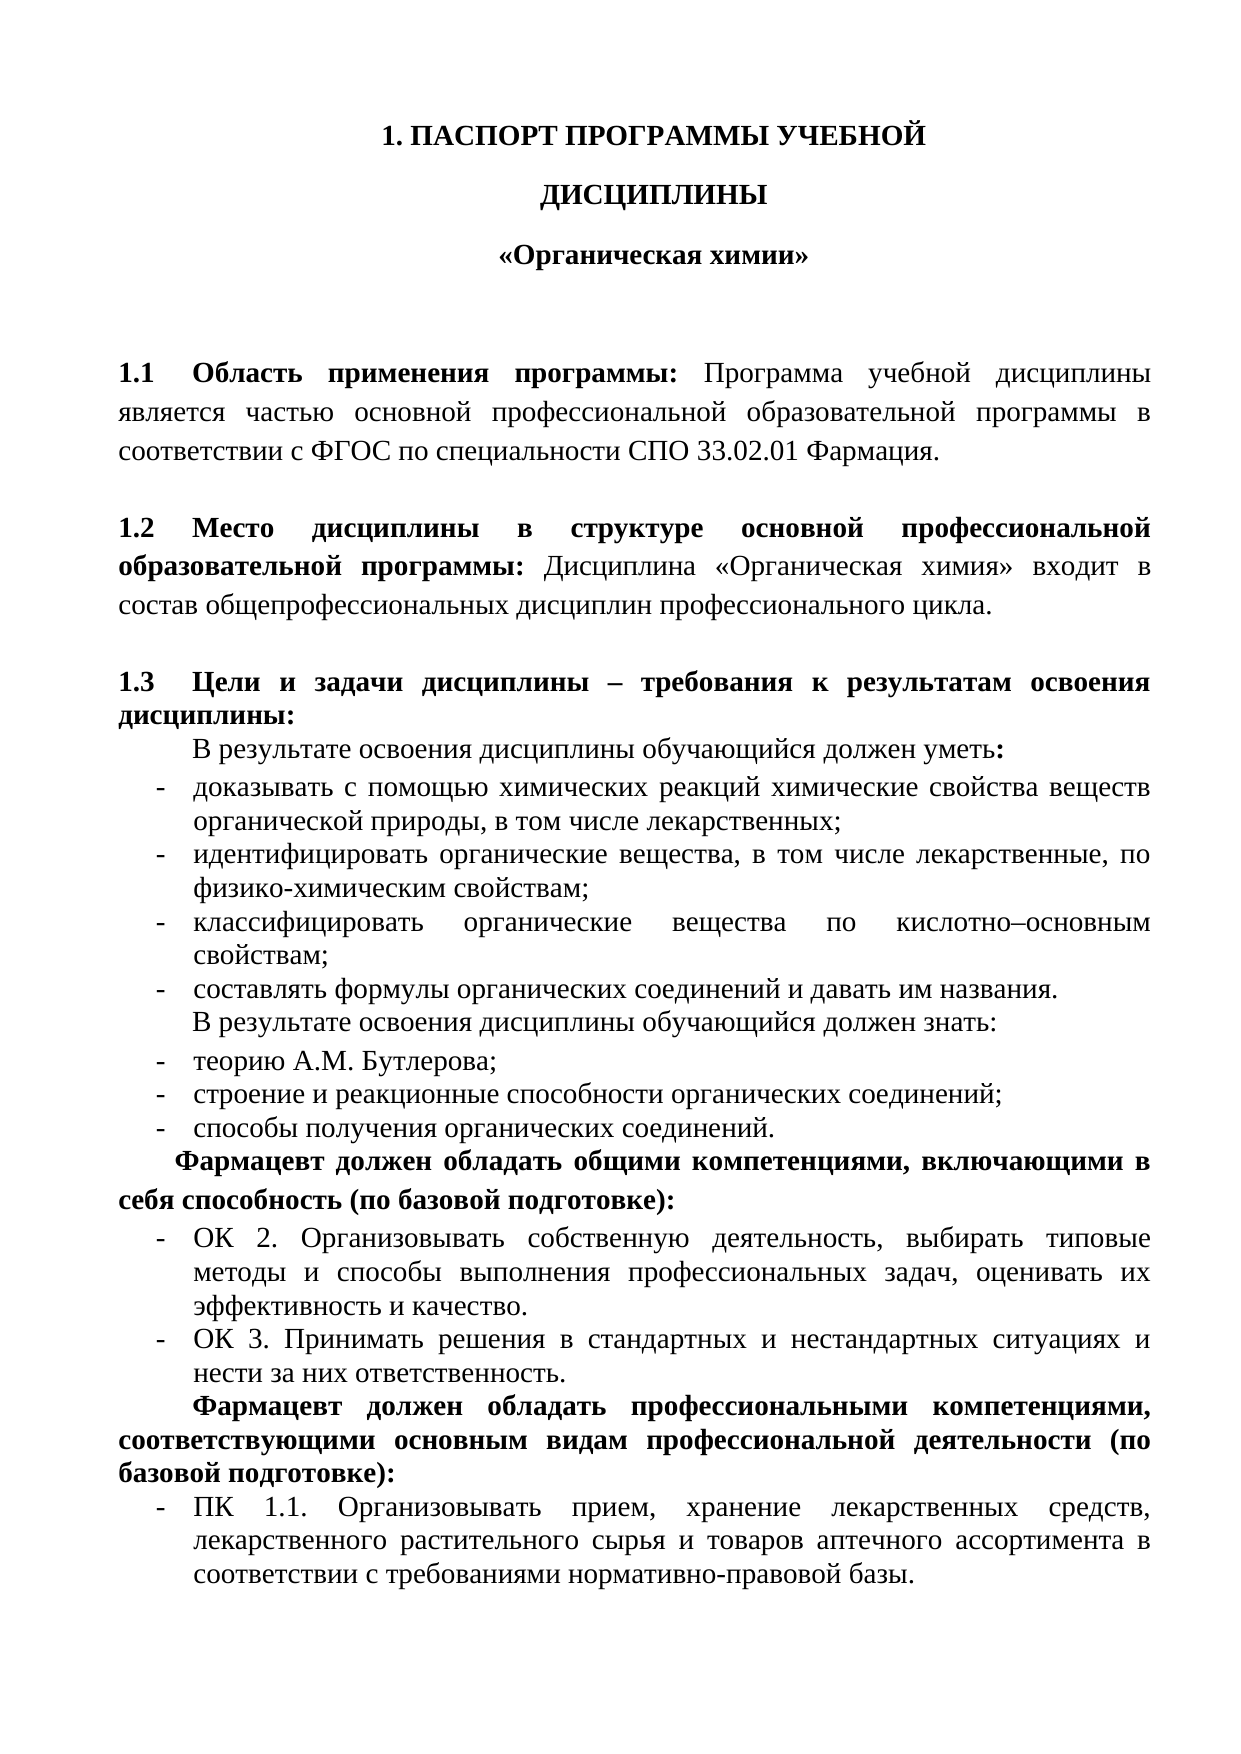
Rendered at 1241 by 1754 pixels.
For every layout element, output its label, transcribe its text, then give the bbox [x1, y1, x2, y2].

list теорию А.М. Бутлерова; [156, 1043, 1152, 1076]
text 1.3 Цели и задачи дисциплины – требования к результатам освоения дисциплины: [118, 664, 1152, 731]
text «Органическая химии» [156, 237, 1152, 270]
list классифицировать органические вещества по кислотно–основным свойствам; [156, 904, 1152, 971]
text 1.2 Место дисциплины в структуре основной профессиональной образовательной программы: Дисциплина «Органическая химия» входит в состав общепрофессиональных дисциплин профессионального цикла. [118, 510, 1152, 620]
list ОК 3. Принимать решения в стандартных и нестандартных ситуациях и нести за них ответственность. [156, 1321, 1152, 1388]
list идентифицировать органические вещества, в том числе лекарственные, по физико-химическим свойствам; [156, 837, 1152, 904]
text В результате освоения дисциплины обучающийся должен уметь: [118, 731, 1152, 764]
list доказывать с помощью химических реакций химические свойства веществ органической природы, в том числе лекарственных; [156, 769, 1152, 837]
list ПК 1.1. Организовывать прием, хранение лекарственных средств, лекарственного растительного сырья и товаров аптечного ассортимента в соответствии с требованиями нормативно-правовой базы. [156, 1489, 1152, 1589]
list Фармацевт должен обладать профессиональными компетенциями, соответствующими основным видам профессиональной деятельности (по базовой подготовке): [118, 1388, 1152, 1489]
text 1.1 Область применения программы: Программа учебной дисциплины является частью основной профессиональной образовательной программы в соответствии с ФГОС по специальности СПО 33.02.01 Фармация. [118, 356, 1152, 466]
text ДИСЦИПЛИНЫ [156, 177, 1152, 211]
text В результате освоения дисциплины обучающийся должен знать: [156, 1004, 1152, 1038]
list составлять формулы органических соединений и давать им названия. [156, 971, 1152, 1004]
text 1. ПАСПОРТ ПРОГРАММЫ УЧЕБНОЙ [156, 118, 1152, 152]
list строение и реакционные способности органических соединений; [156, 1076, 1152, 1110]
text Фармацевт должен обладать общими компетенциями, включающими в себя способность (по базовой подготовке): [118, 1143, 1152, 1216]
list способы получения органических соединений. [156, 1110, 1152, 1143]
list ОК 2. Организовывать собственную деятельность, выбирать типовые методы и способы выполнения профессиональных задач, оценивать их эффективность и качество. [156, 1221, 1152, 1321]
